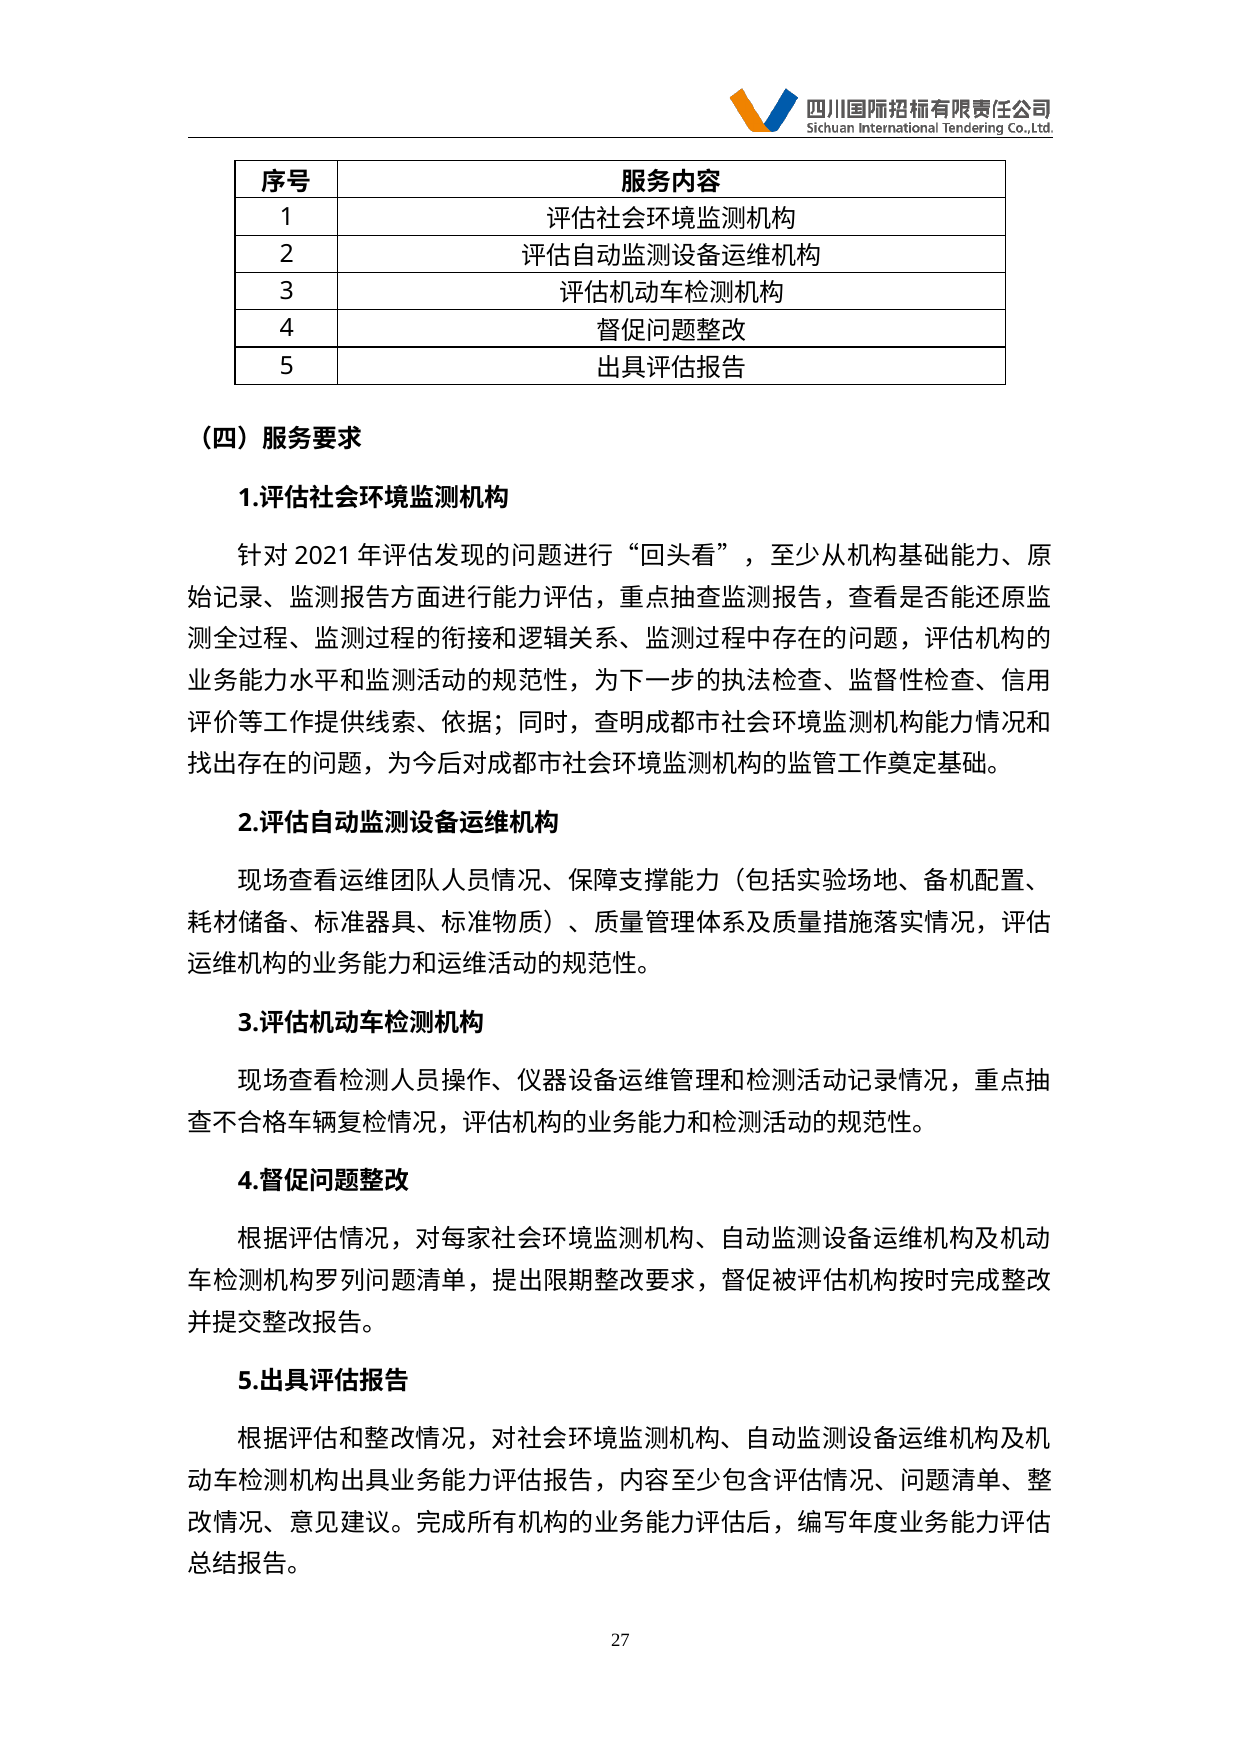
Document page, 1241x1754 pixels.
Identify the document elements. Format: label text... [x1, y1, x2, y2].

table_cell 评估机动车检测机构 [338, 273, 1005, 309]
table_header 序号 [236, 161, 337, 197]
table_cell 4 [236, 310, 337, 346]
table_cell 出具评估报告 [338, 348, 1005, 384]
text 针对2021年评估发现的问题进行“回头看”，至少从机构基础能力、原始记录、监测报告方面进行能力评估，重点抽查监测报告，查看是否能还原监测全过程、监测过程的衔接和逻辑关系、监测过程中存在的问题，评估机构的业务能力水平和监测活动的规范性，为下一步的执法检查、监督性检查、信用评价等工作提供线索、依据；同时，查明成都市社会环境监测机构能力情况和找出存在的问题，为今后对成都市社会环境监测机构的监管工作奠定基础。 [187, 535, 1053, 780]
table_cell 1 [236, 198, 337, 234]
text 根据评估和整改情况，对社会环境监测机构、自动监测设备运维机构及机动车检测机构出具业务能力评估报告，内容至少包含评估情况、问题清单、整改情况、意见建议。完成所有机构的业务能力评估后，编写年度业务能力评估总结报告。 [187, 1419, 1053, 1580]
text 现场查看检测人员操作、仪器设备运维管理和检测活动记录情况，重点抽查不合格车辆复检情况，评估机构的业务能力和检测活动的规范性。 [187, 1060, 1053, 1138]
table_cell 督促问题整改 [338, 310, 1005, 346]
table_cell 2 [236, 236, 337, 272]
table_cell 5 [236, 348, 337, 384]
text 5.出具评估报告 [187, 1360, 1053, 1397]
table_cell 评估社会环境监测机构 [338, 198, 1005, 234]
text 1.评估社会环境监测机构 [187, 477, 1053, 513]
text 根据评估情况，对每家社会环境监测机构、自动监测设备运维机构及机动车检测机构罗列问题清单，提出限期整改要求，督促被评估机构按时完成整改并提交整改报告。 [187, 1219, 1053, 1338]
text 3.评估机动车检测机构 [187, 1002, 1053, 1038]
picture [729, 88, 1053, 135]
table_cell 评估自动监测设备运维机构 [338, 236, 1005, 272]
table_cell 3 [236, 273, 337, 309]
table_header 服务内容 [338, 161, 1005, 197]
text 4.督促问题整改 [187, 1160, 1053, 1197]
text 现场查看运维团队人员情况、保障支撑能力（包括实验场地、备机配置、耗材储备、标准器具、标准物质）、质量管理体系及质量措施落实情况，评估运维机构的业务能力和运维活动的规范性。 [187, 860, 1053, 980]
text （四）服务要求 [187, 419, 1053, 455]
text 2.评估自动监测设备运维机构 [187, 802, 1053, 838]
